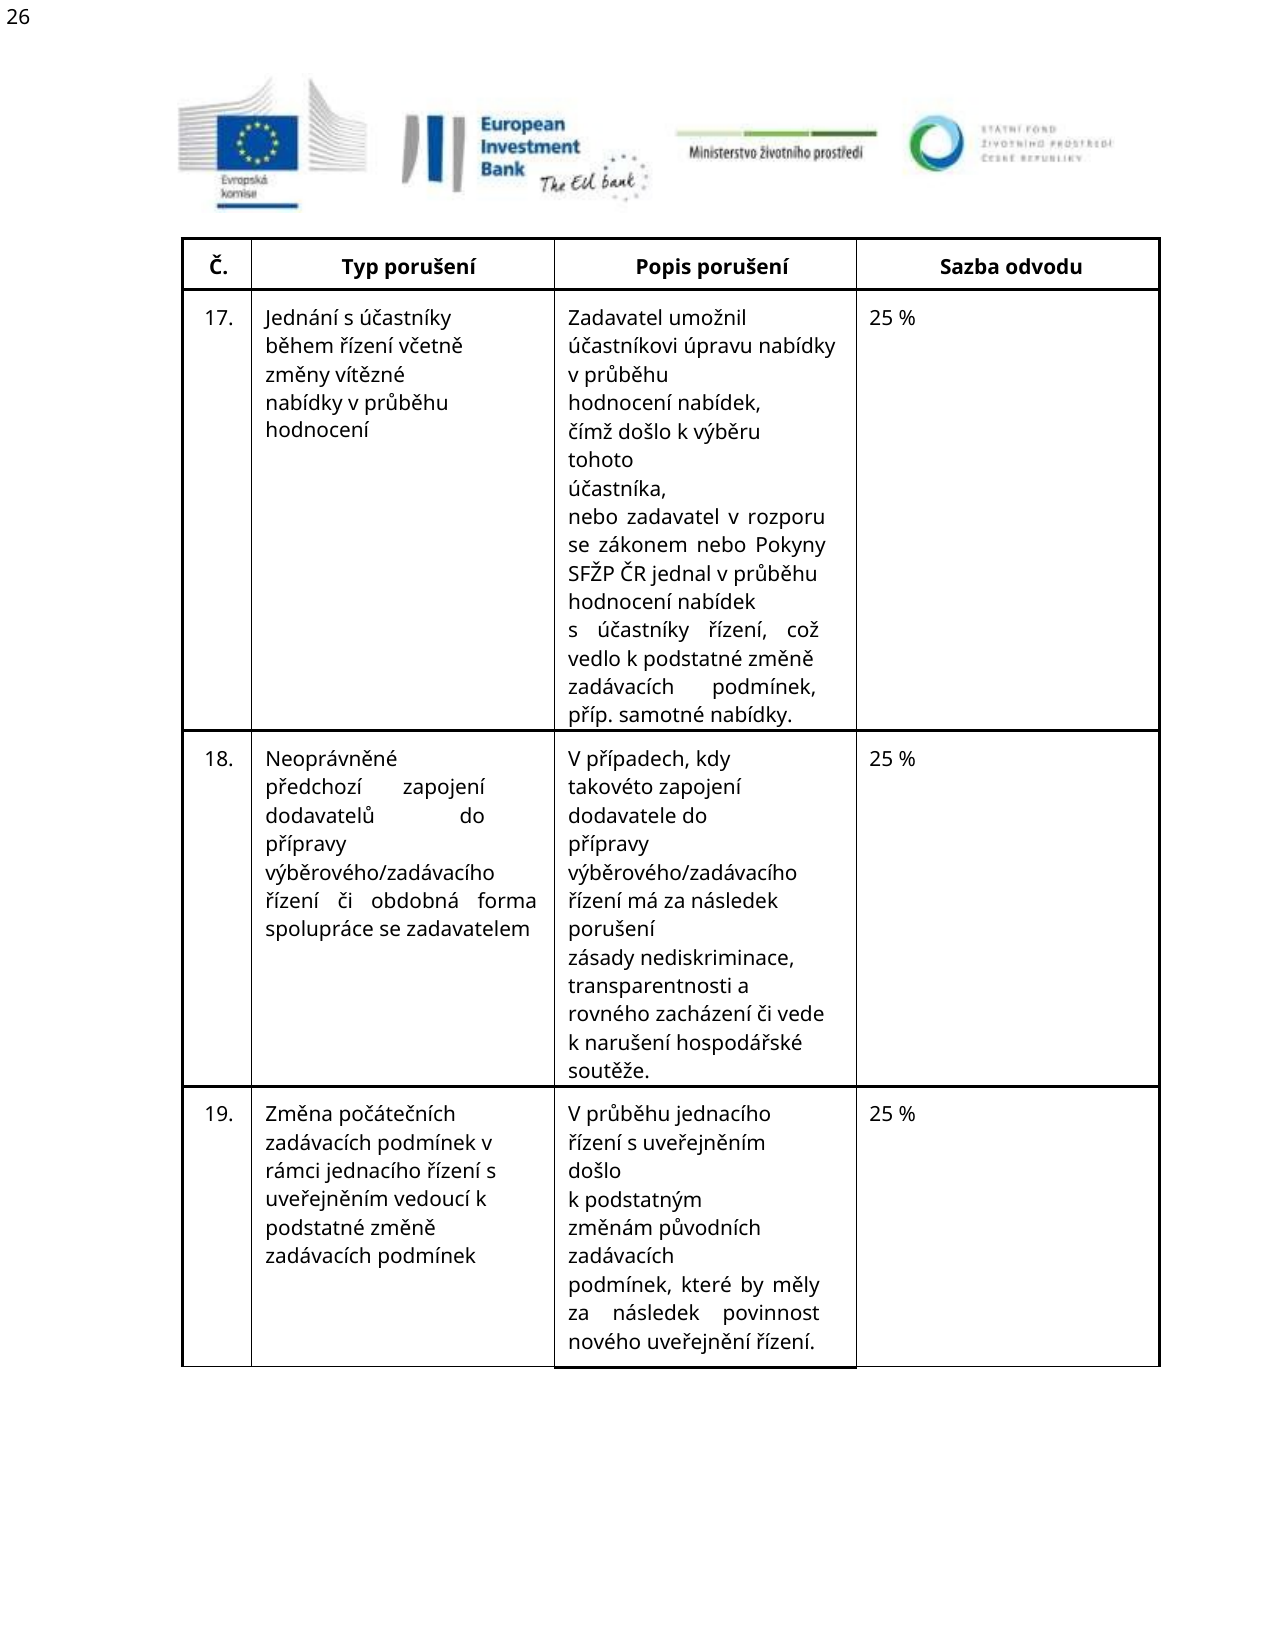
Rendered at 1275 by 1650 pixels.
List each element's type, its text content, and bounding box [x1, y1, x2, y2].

table_cell V průběhu jednacího řízení s uveřejněním došlo k podstatným změnám původních zadávacích podmínek, které by měly za následek povinnost nového uveřejnění řízení. [555, 1088, 856, 1366]
table_cell 25 % [857, 732, 1158, 1084]
table_cell Neoprávněné předchozí zapojení dodavatelů do přípravy výběrového/zadávacího řízení či obdobná forma spolupráce se zadavatelem [252, 732, 554, 1084]
table_cell V případech, kdy takovéto zapojení dodavatele do přípravy výběrového/zadávacího řízení má za následek porušení zásady nediskriminace, transparentnosti a rovného zacházení či vede k narušení hospodářské soutěže. [555, 732, 856, 1084]
table_header Sazba odvodu [857, 240, 1158, 288]
table_cell 17. [184, 291, 251, 729]
table_cell 18. [184, 732, 251, 1084]
picture [177, 73, 1115, 213]
table_cell Jednání s účastníky během řízení včetně změny vítězné nabídky v průběhu hodnocení [252, 291, 554, 729]
table_cell Zadavatel umožnil účastníkovi úpravu nabídky v průběhu hodnocení nabídek, čímž došlo k výběru tohoto účastníka, nebo zadavatel v rozporu se zákonem nebo Pokyny SFŽP ČR jednal v průběhu hodnocení nabídek s účastníky řízení, což vedlo k podstatné změně zadávacích podmínek, příp. samotné nabídky. [555, 291, 856, 729]
table_header Č. [184, 240, 251, 288]
table_cell 19. [184, 1088, 251, 1366]
table_cell 25 % [857, 1088, 1158, 1366]
table_cell Změna počátečních zadávacích podmínek v rámci jednacího řízení s uveřejněním vedoucí k podstatné změně zadávacích podmínek [252, 1088, 554, 1366]
table_header Typ porušení [252, 240, 554, 288]
table_cell 25 % [857, 291, 1158, 729]
table_header Popis porušení [555, 240, 856, 288]
